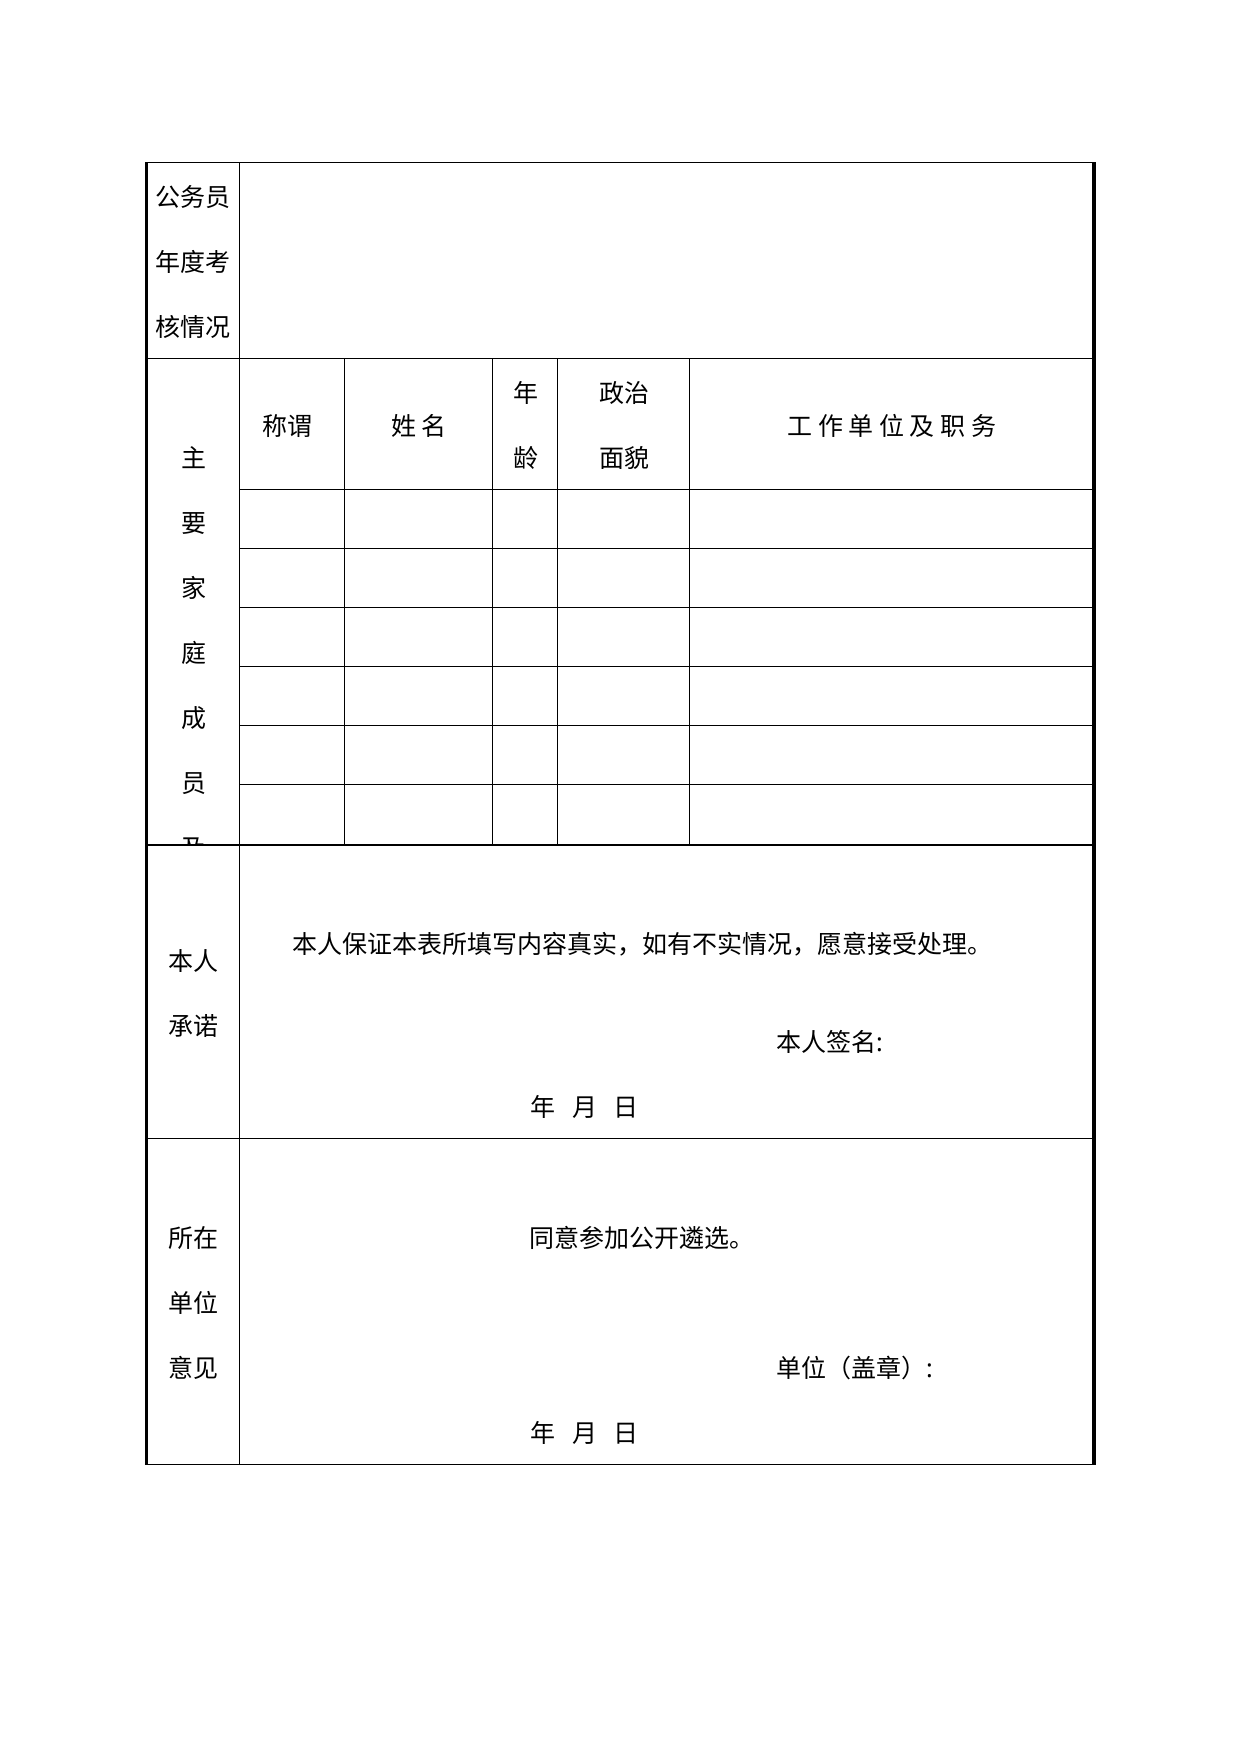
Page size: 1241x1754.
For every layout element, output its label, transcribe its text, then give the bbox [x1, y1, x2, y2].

table_cell [240, 549, 344, 607]
table_cell 政治 面貌 [558, 359, 689, 489]
table_cell 年龄 [493, 359, 557, 489]
table_cell [690, 490, 1092, 548]
table_cell [558, 490, 689, 548]
table_cell [345, 549, 492, 607]
table_cell [558, 726, 689, 784]
table_cell 所在单位意见 [148, 1139, 239, 1464]
table_cell [240, 667, 344, 725]
table_cell [493, 726, 557, 784]
table_cell 本人保证本表所填写内容真实，如有不实情况，愿意接受处理。 本人签名: 年 月 日 [240, 846, 1092, 1138]
table_cell [558, 667, 689, 725]
table_cell [558, 608, 689, 666]
table_cell 本人 承诺 [148, 846, 239, 1138]
table_cell [240, 608, 344, 666]
table_cell [690, 608, 1092, 666]
table_cell 姓 名 [345, 359, 492, 489]
table_cell [240, 785, 344, 843]
table_cell [690, 667, 1092, 725]
table_cell [558, 785, 689, 843]
table_cell [240, 163, 1092, 358]
table_cell [493, 549, 557, 607]
table_cell 公务员年度考核情况 [148, 163, 239, 358]
table_cell 主 要 家 庭 成 员 及 社 会 关 系 [148, 359, 239, 843]
table_cell 称谓 [240, 359, 344, 489]
table_cell [493, 667, 557, 725]
table_cell [558, 549, 689, 607]
table_cell [493, 608, 557, 666]
table_cell [240, 490, 344, 548]
table_cell [493, 490, 557, 548]
table_cell [345, 667, 492, 725]
table_cell [493, 785, 557, 843]
table_cell 同意参加公开遴选。 单位（盖章）: 年 月 日 [240, 1139, 1092, 1464]
table_cell 工 作 单 位 及 职 务 [690, 359, 1092, 489]
table_cell [690, 785, 1092, 843]
table_cell [690, 726, 1092, 784]
table_cell [345, 726, 492, 784]
table_cell [345, 785, 492, 843]
table_cell [345, 608, 492, 666]
table_cell [240, 726, 344, 784]
table_cell [690, 549, 1092, 607]
table_cell [345, 490, 492, 548]
